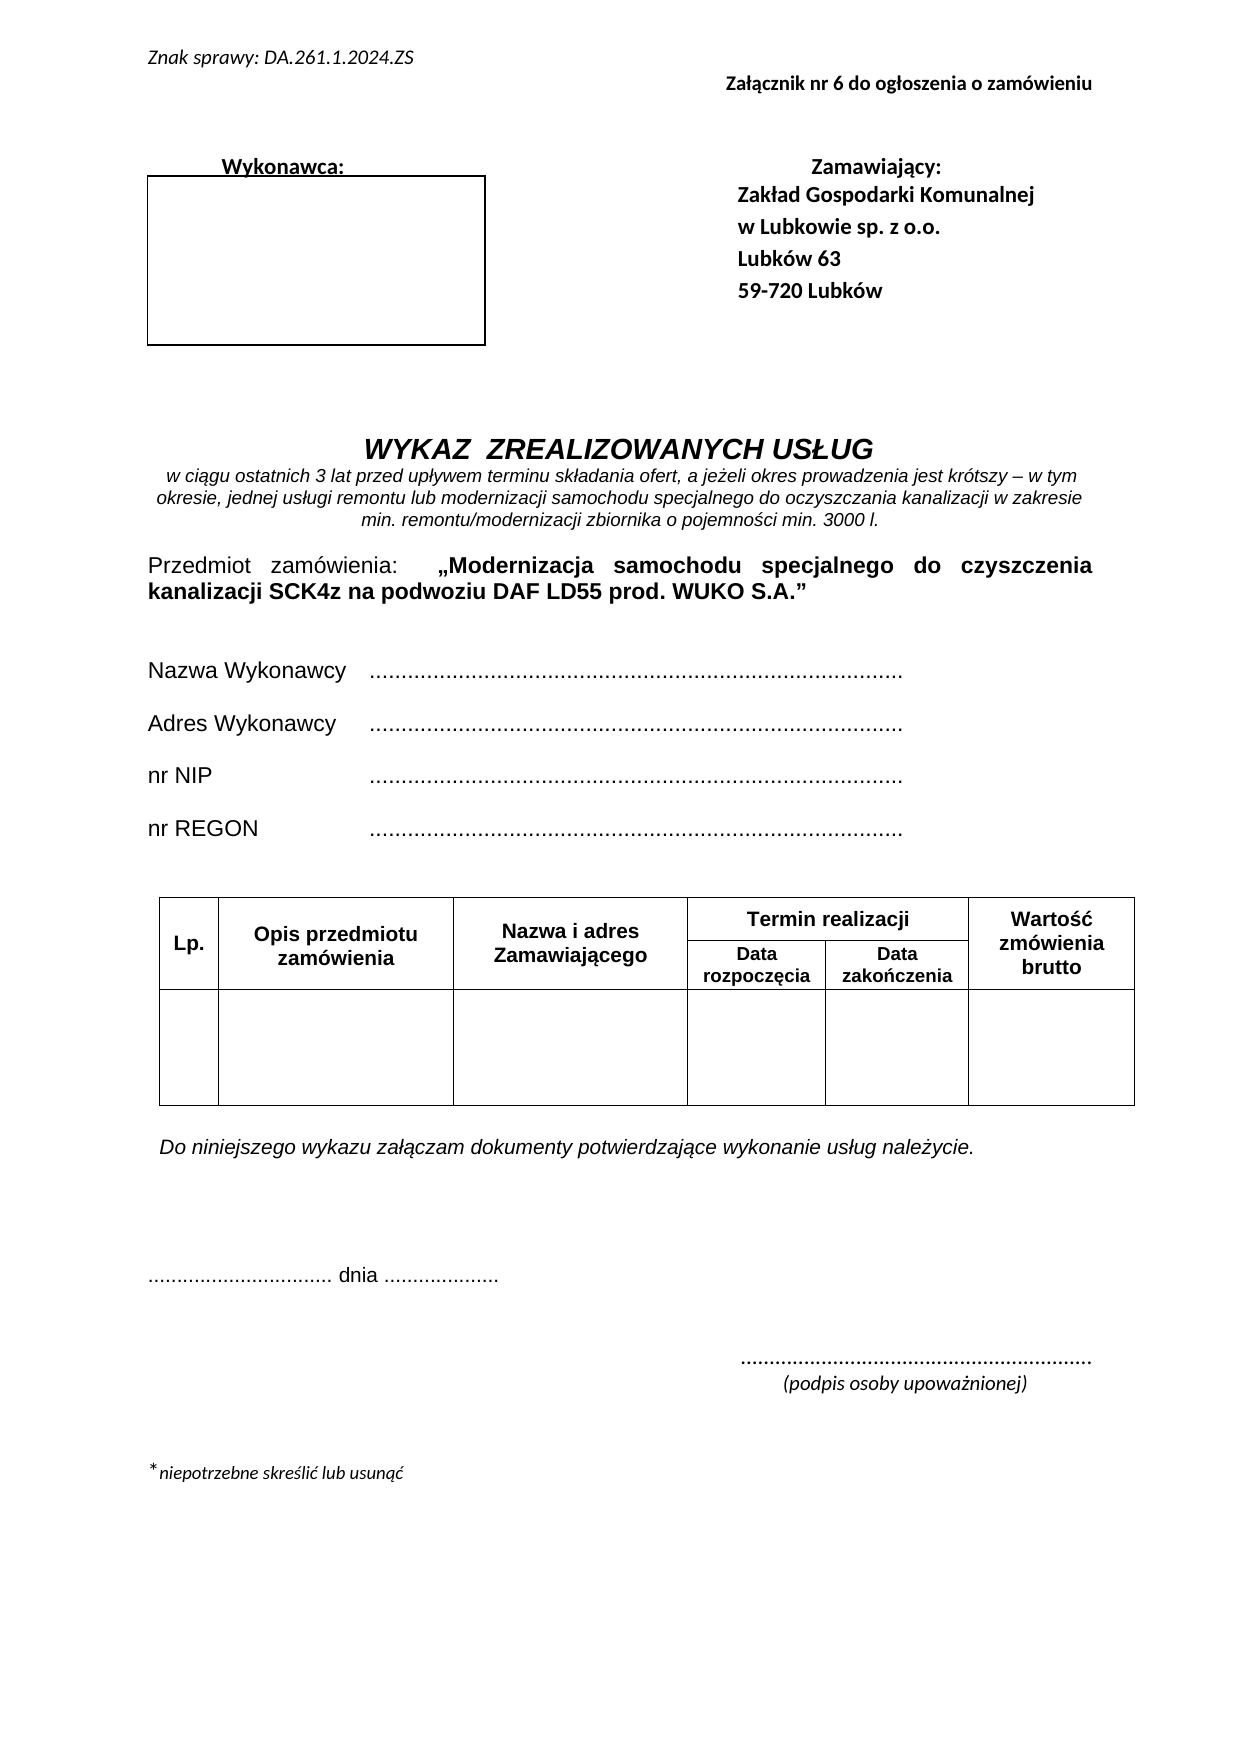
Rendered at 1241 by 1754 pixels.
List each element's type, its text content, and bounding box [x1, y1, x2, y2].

text WYKAZ ZREALIZOWANYCH USŁUG [148, 432, 1093, 465]
table_cell Data zakończenia [826, 941, 968, 989]
text Wykonawca: Zamawiający: [148, 152, 1093, 180]
text w Lubkowie sp. z o.o. [738, 212, 1093, 240]
table_cell [826, 990, 968, 1105]
table_header Wartość zmówienia brutto [969, 898, 1134, 989]
text *niepotrzebne skreślić lub usunąć [148, 1457, 1093, 1485]
text Nazwa Wykonawcy .................................................................................... [148, 657, 1093, 683]
text Adres Wykonawcy .................................................................................... [148, 710, 1093, 736]
table_header Nazwa i adres Zamawiającego [454, 898, 687, 989]
table_header Opis przedmiotu zamówienia [219, 898, 453, 989]
text ............................................................. [148, 1342, 1093, 1370]
table_cell [160, 990, 218, 1105]
table_cell [219, 990, 453, 1105]
table_cell [688, 990, 825, 1105]
table_cell Data rozpoczęcia [688, 941, 825, 989]
text nr NIP .................................................................................... [148, 762, 1093, 789]
text Załącznik nr 6 do ogłoszenia o zamówieniu [148, 70, 1093, 95]
table_header Termin realizacji [688, 898, 968, 939]
text Zakład Gospodarki Komunalnej [738, 180, 1093, 208]
text 59-720 Lubków [738, 277, 1093, 304]
text Do niniejszego wykazu załączam dokumenty potwierdzające wykonanie usług należycie. [148, 1134, 1093, 1158]
table_cell [454, 990, 687, 1105]
text (podpis osoby upoważnionej) [664, 1370, 1093, 1396]
text Lubków 63 [738, 244, 1093, 272]
text nr REGON .................................................................................... [148, 815, 1093, 841]
table_header Lp. [160, 898, 218, 989]
text ................................ dnia .................... [148, 1262, 1093, 1286]
text w ciągu ostatnich 3 lat przed upływem terminu składania ofert, a jeżeli okres prowadzenia jest krótszy – w tym okresie, jednej usługi remontu lub modernizacji samochodu specjalnego do oczyszczania kanalizacji w zakresie min. remontu/modernizacji zbiornika o pojemności min. 3000 l. [148, 465, 1093, 530]
text Przedmiot zamówienia: „Modernizacja samochodu specjalnego do czyszczenia kanalizacji SCK4z na podwoziu DAF LD55 prod. WUKO S.A.” [148, 552, 1093, 604]
table_cell [969, 990, 1134, 1105]
